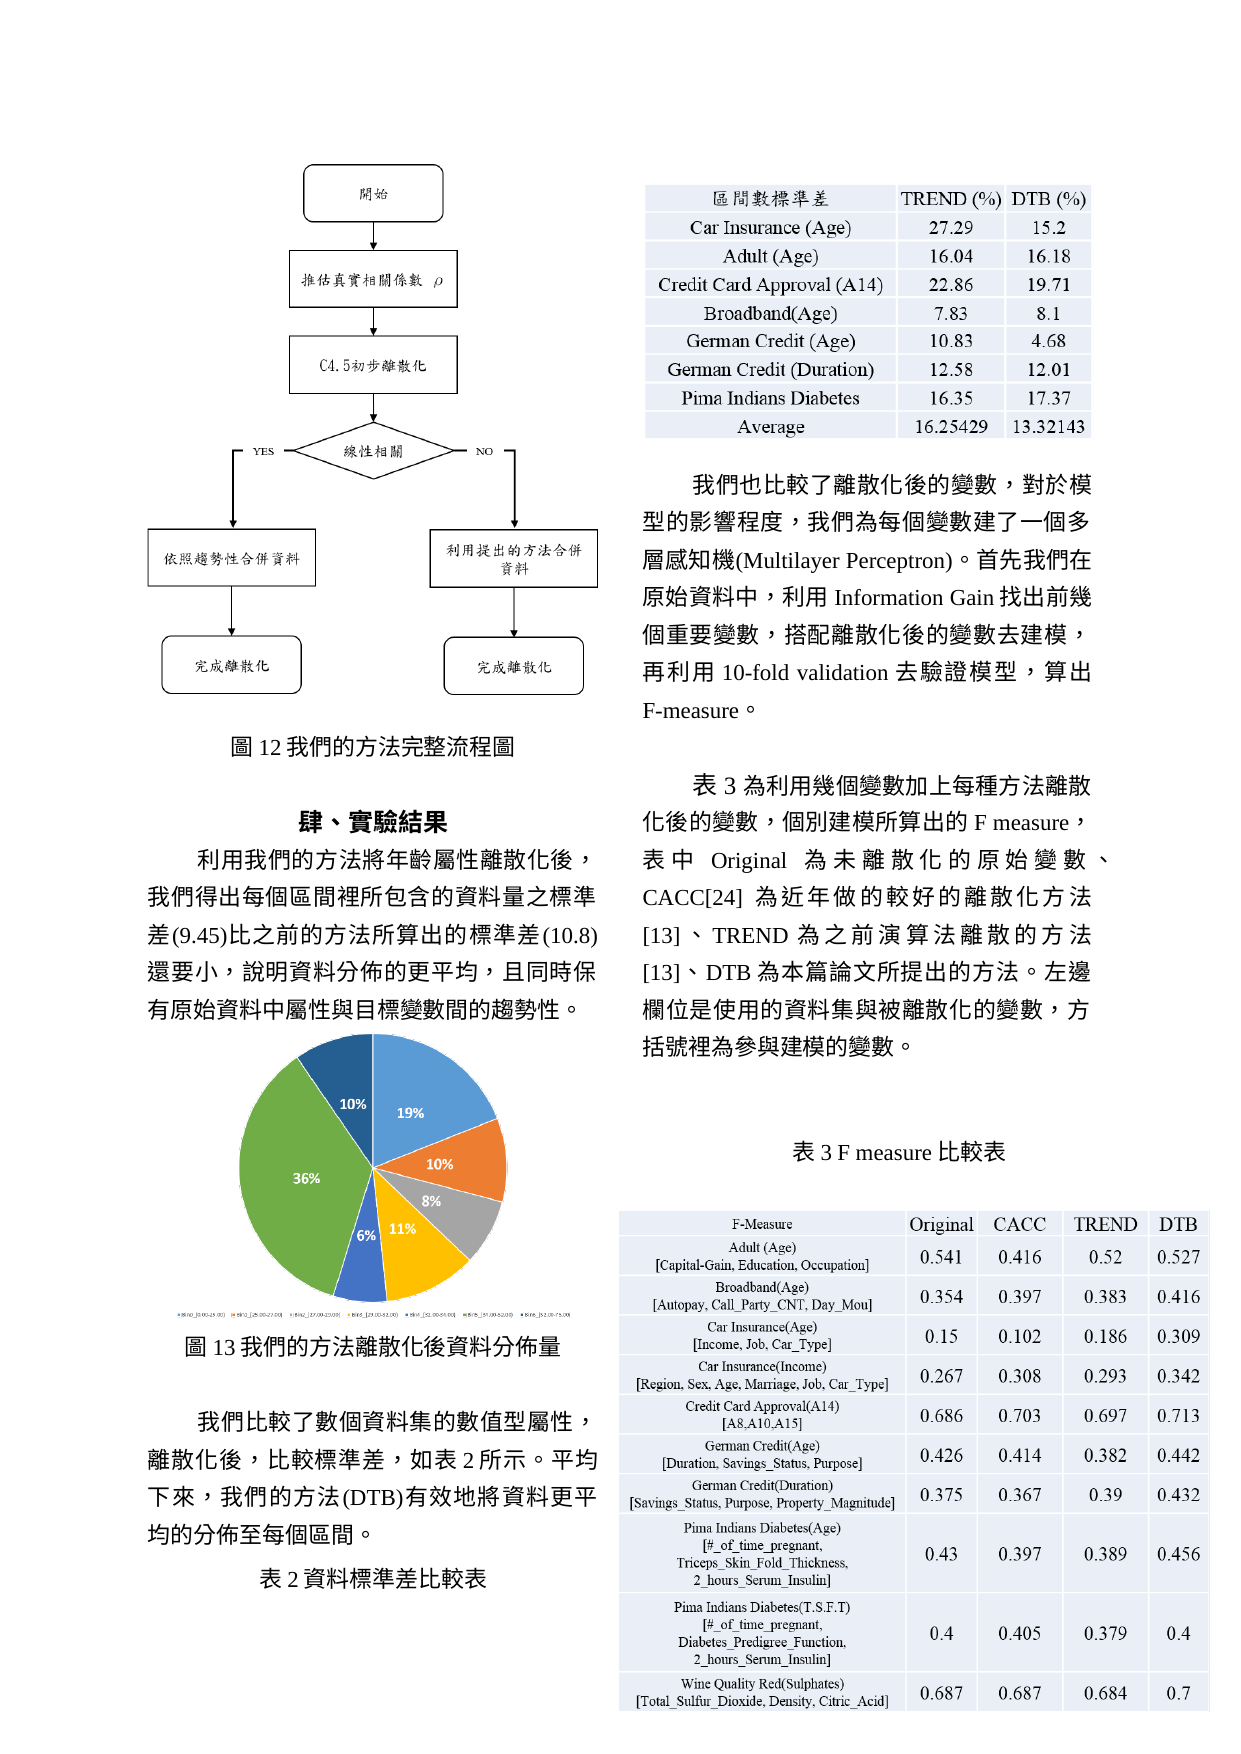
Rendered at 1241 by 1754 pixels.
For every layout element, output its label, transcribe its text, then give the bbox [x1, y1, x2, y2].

picture [147, 164, 598, 695]
picture [643, 179, 1094, 450]
picture [147, 1027, 598, 1324]
text 圖 12 我們的方法完整流程圖 [148, 727, 598, 764]
text 利用我們的方法將年齡屬性離散化後，我們得出每個區間裡所包含的資料量之標準差(9.45)比之前的方法所算出的標準差(10.8)還要小，說明資料分佈的更平均，且同時保有原始資料中屬性與目標變數間的趨勢性。 [148, 839, 598, 1027]
text 我們也比較了離散化後的變數，對於模型的影響程度，我們為每個變數建了一個多層感知機(Multilayer Perceptron)。首先我們在原始資料中，利用Information Gain找出前幾個重要變數，搭配離散化後的變數去建模，再利用10-fold validation去驗證模型，算出F-measure。 [642, 464, 1092, 727]
picture [617, 1204, 1210, 1718]
text 我們比較了數個資料集的數值型屬性，離散化後，比較標準差，如表2所示。平均下來，我們的方法(DTB)有效地將資料更平均的分佈至每個區間。 [148, 1402, 598, 1552]
text 表 3 為利用幾個變數加上每種方法離散化後的變數，個別建模所算出的F measure，表中 Original 為未離散化的原始變數、CACC[24] 為近年做的較好的離散化方法[13]、TREND為之前演算法離散的方法[13]、DTB為本篇論文所提出的方法。左邊欄位是使用的資料集與被離散化的變數，方括號裡為參與建模的變數。 [642, 764, 1092, 1064]
text 圖 13 我們的方法離散化後資料分佈量 [148, 1327, 598, 1364]
text 肆、實驗結果 [148, 802, 598, 839]
